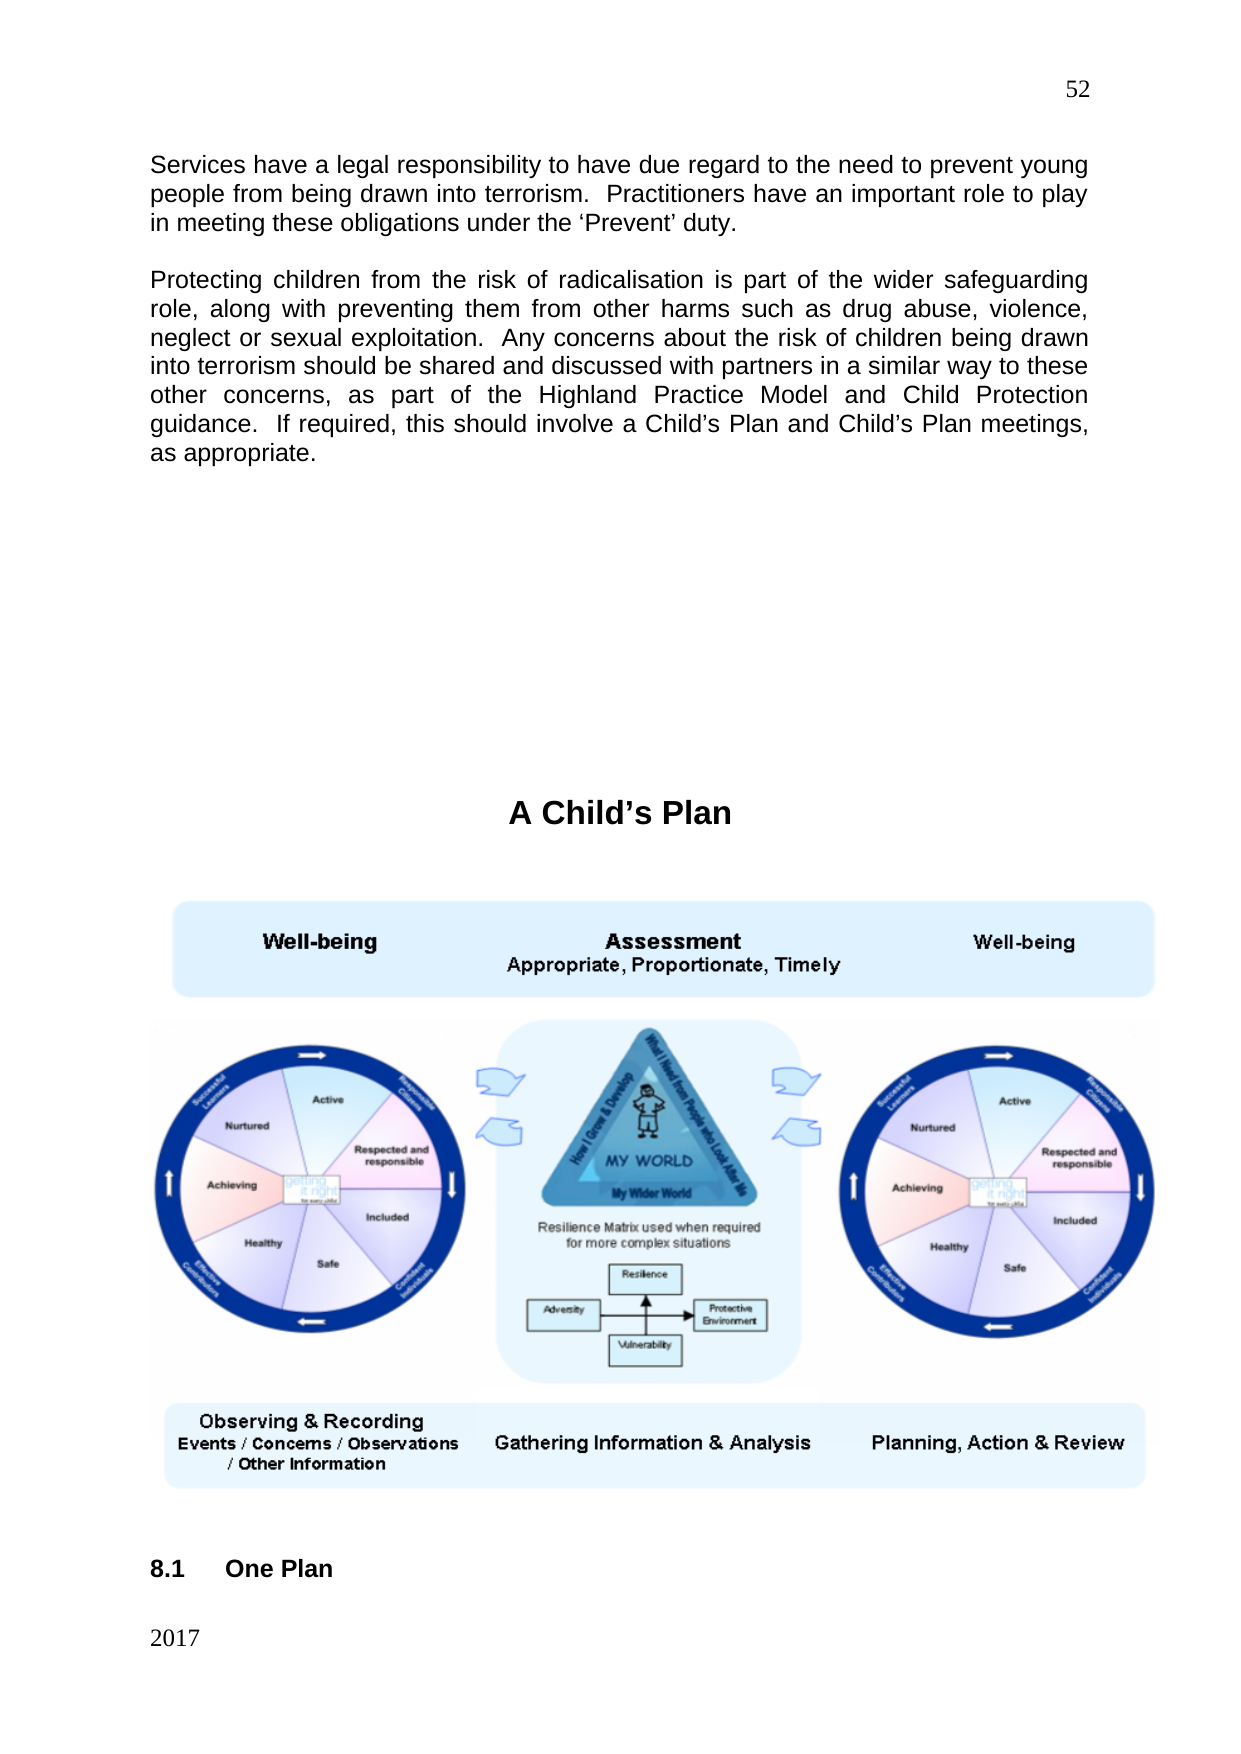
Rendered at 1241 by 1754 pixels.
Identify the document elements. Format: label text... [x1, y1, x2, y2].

list Services have a legal responsibility to have due regard to the need to prevent young people from being drawn into terrorism. Practitioners have an important role to play in meeting these obligations under the ‘Prevent’ duty. [150, 150, 1090, 236]
text A Child’s Plan [150, 793, 1090, 831]
text 8.1 One Plan [150, 1554, 1090, 1583]
picture [150, 898, 1161, 1497]
list Protecting children from the risk of radicalisation is part of the wider safeguarding role, along with preventing them from other harms such as drug abuse, violence, neglect or sexual exploitation. Any concerns about the risk of children being drawn into terrorism should be shared and discussed with partners in a similar way to these other concerns, as part of the Highland Practice Model and Child Protection guidance. If required, this should involve a Child’s Plan and Child’s Plan meetings, as appropriate. [150, 265, 1090, 466]
